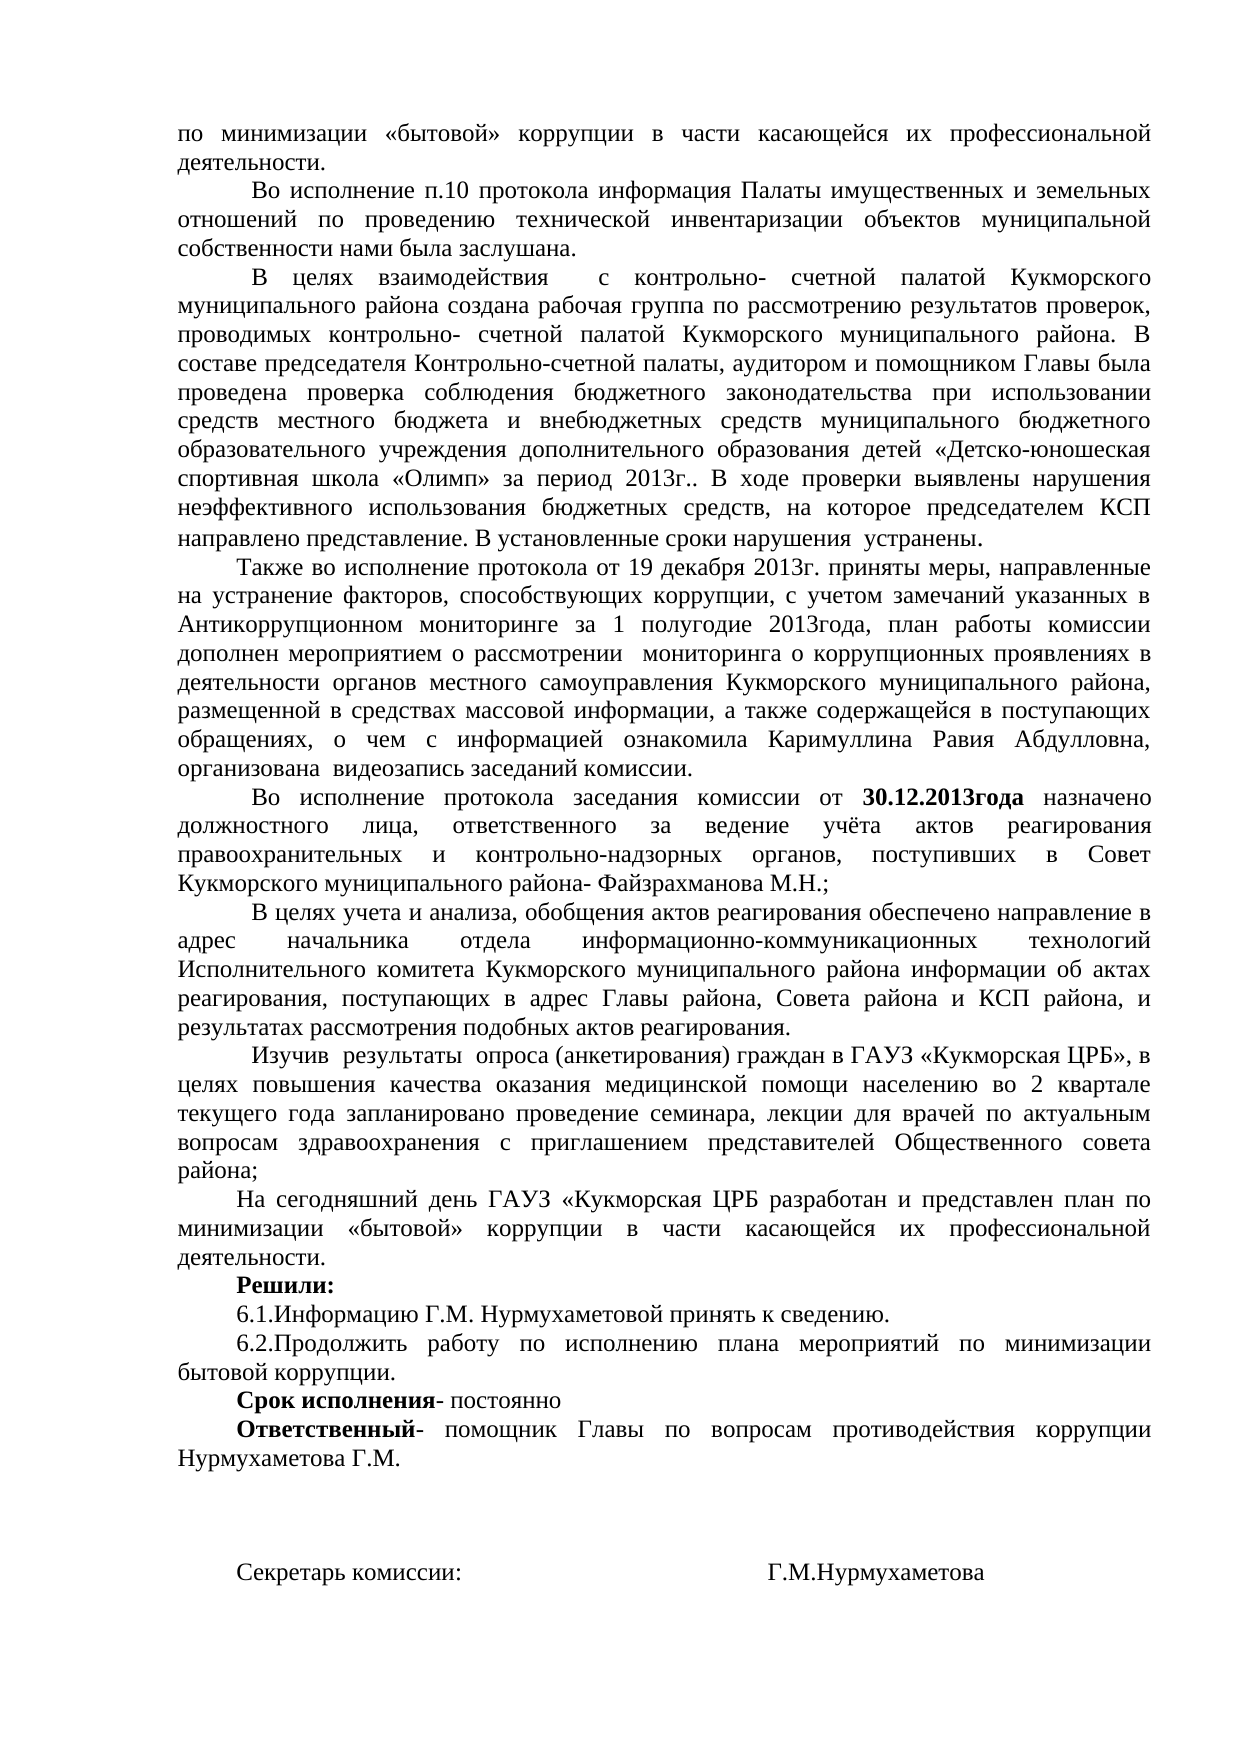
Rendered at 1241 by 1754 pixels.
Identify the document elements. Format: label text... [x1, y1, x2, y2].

text Срок исполнения- постоянно [177, 1386, 1152, 1414]
text Также во исполнение протокола от 19 декабря 2013г. приняты меры, направленные на устранение факторов, способствующих коррупции, с учетом замечаний указанных в Антикоррупционном мониторинге за 1 полугодие 2013года, план работы комиссии дополнен мероприятием о рассмотрении мониторинга о коррупционных проявлениях в деятельности органов местного самоуправления Кукморского муниципального района, размещенной в средствах массовой информации, а также содержащейся в поступающих обращениях, о чем с информацией ознакомила Каримуллина Равия Абдулловна, организована видеозапись заседаний комиссии. [177, 552, 1152, 782]
text Секретарь комиссии: Г.М.Нурмухаметова [177, 1557, 1152, 1586]
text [177, 118, 1152, 176]
text Решили: [177, 1271, 1152, 1299]
text Изучив результаты опроса (анкетирования) граждан в ГАУЗ «Кукморская ЦРБ», в целях повышения качества оказания медицинской помощи населению во 2 квартале текущего года запланировано проведение семинара, лекции для врачей по актуальным вопросам здравоохранения с приглашением представителей Общественного совета района; [177, 1041, 1152, 1184]
text В целях учета и анализа, обобщения актов реагирования обеспечено направление в адрес начальника отдела информационно-коммуникационных технологий Исполнительного комитета Кукморского муниципального района информации об актах реагирования, поступающих в адрес Главы района, Совета района и КСП района, и результатах рассмотрения подобных актов реагирования. [177, 897, 1152, 1041]
text На сегодняшний день ГАУЗ «Кукморская ЦРБ разработан и представлен план по минимизации «бытовой» коррупции в части касающейся их профессиональной деятельности. [177, 1184, 1152, 1271]
text Ответственный- помощник Главы по вопросам противодействия коррупции Нурмухаметова Г.М. [177, 1414, 1152, 1472]
text Во исполнение протокола заседания комиссии от 30.12.2013года назначено должностного лица, ответственного за ведение учёта актов реагирования правоохранительных и контрольно-надзорных органов, поступивших в Совет Кукморского муниципального района- Файзрахманова М.Н.; [177, 782, 1152, 897]
text 6.1.Информацию Г.М. Нурмухаметовой принять к сведению. [177, 1299, 1152, 1328]
text 6.2.Продолжить работу по исполнению плана мероприятий по минимизации бытовой коррупции. [177, 1328, 1152, 1386]
text В целях взаимодействия с контрольно- счетной палатой Кукморского муниципального района создана рабочая группа по рассмотрению результатов проверок, проводимых контрольно- счетной палатой Кукморского муниципального района. В составе председателя Контрольно-счетной палаты, аудитором и помощником Главы была проведена проверка соблюдения бюджетного законодательства при использовании средств местного бюджета и внебюджетных средств муниципального бюджетного образовательного учреждения дополнительного образования детей «Детско-юношеская спортивная школа «Олимп» за период 2013г.. В ходе проверки выявлены нарушения неэффективного использования бюджетных средств, на которое председателем КСП направлено представление. В установленные сроки нарушения устранены. [177, 262, 1152, 552]
text Во исполнение п.10 протокола информация Палаты имущественных и земельных отношений по проведению технической инвентаризации объектов муниципальной собственности нами была заслушана. [177, 176, 1152, 262]
